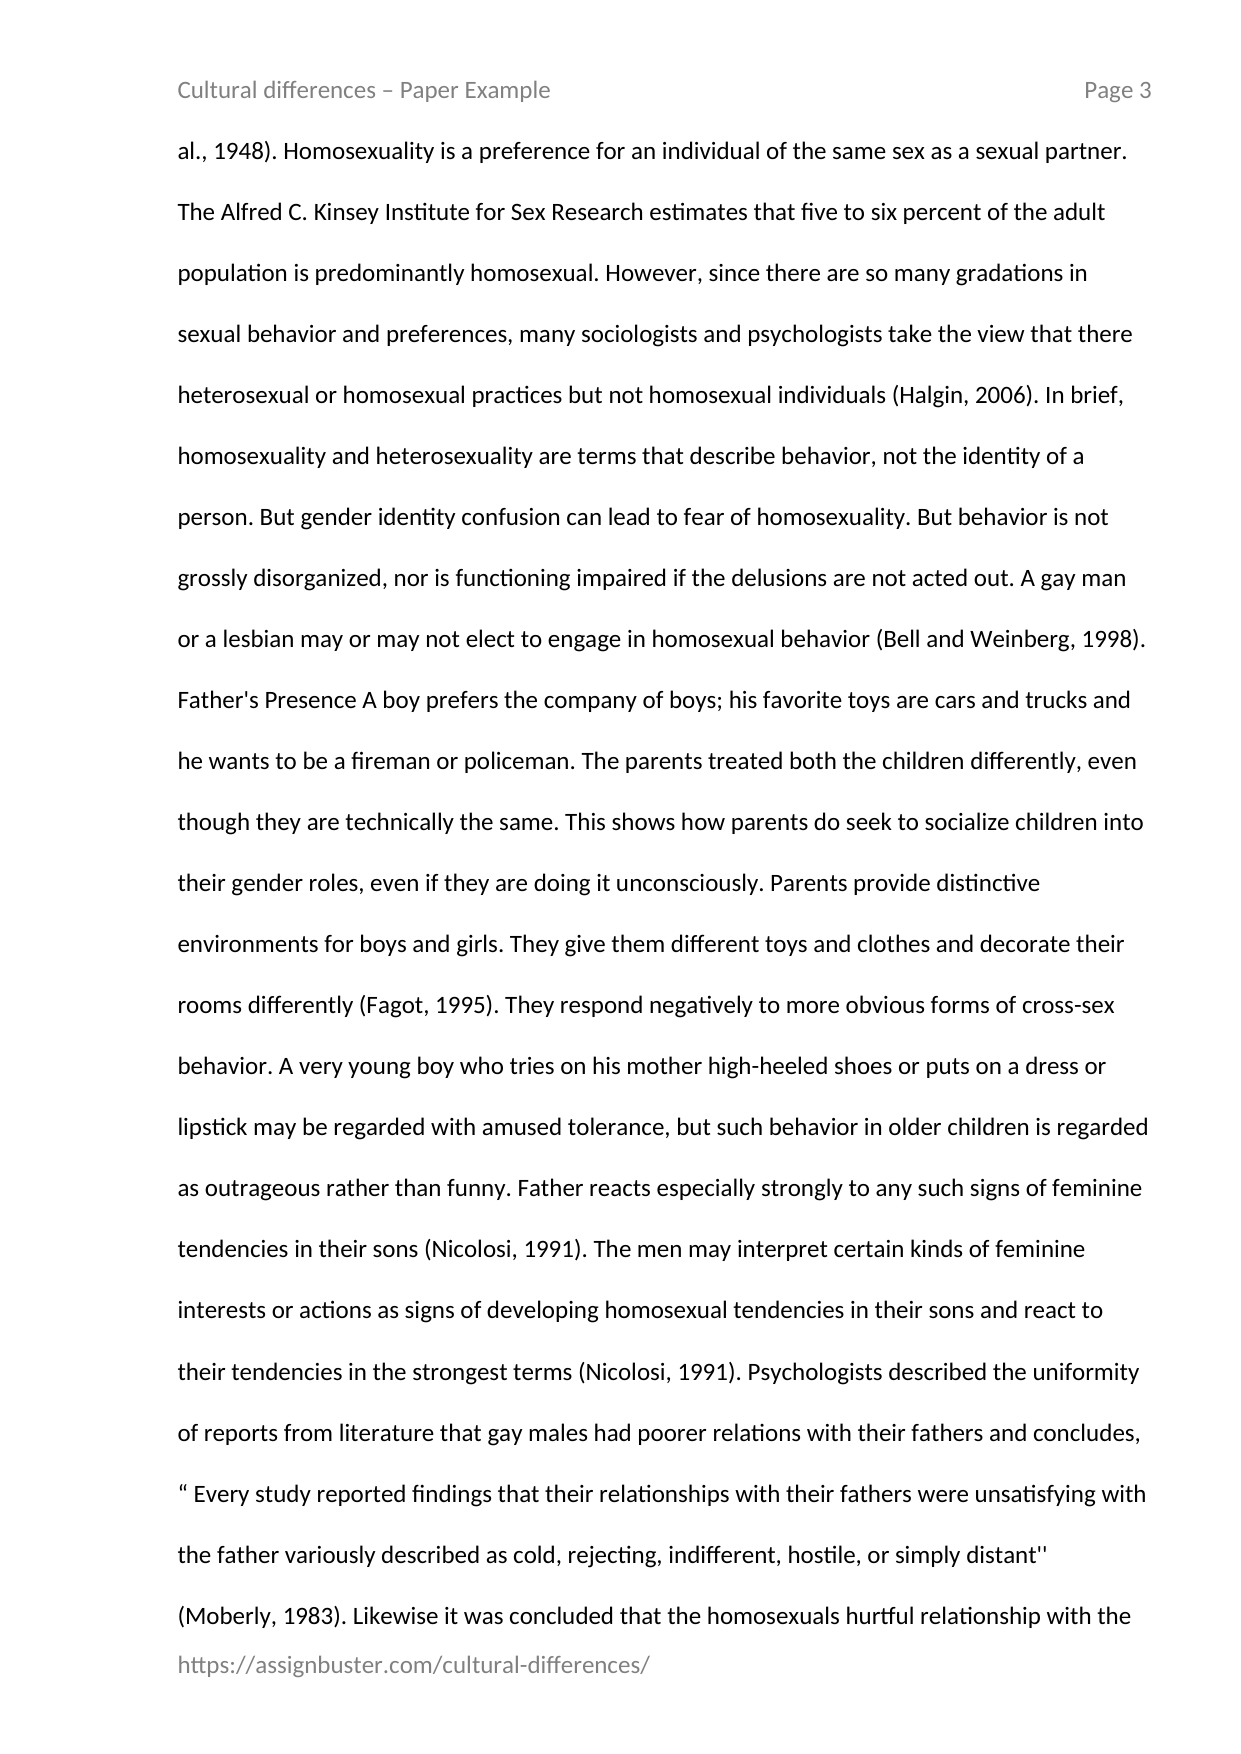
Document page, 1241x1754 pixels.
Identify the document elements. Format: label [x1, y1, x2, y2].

text [177, 135, 1152, 1630]
